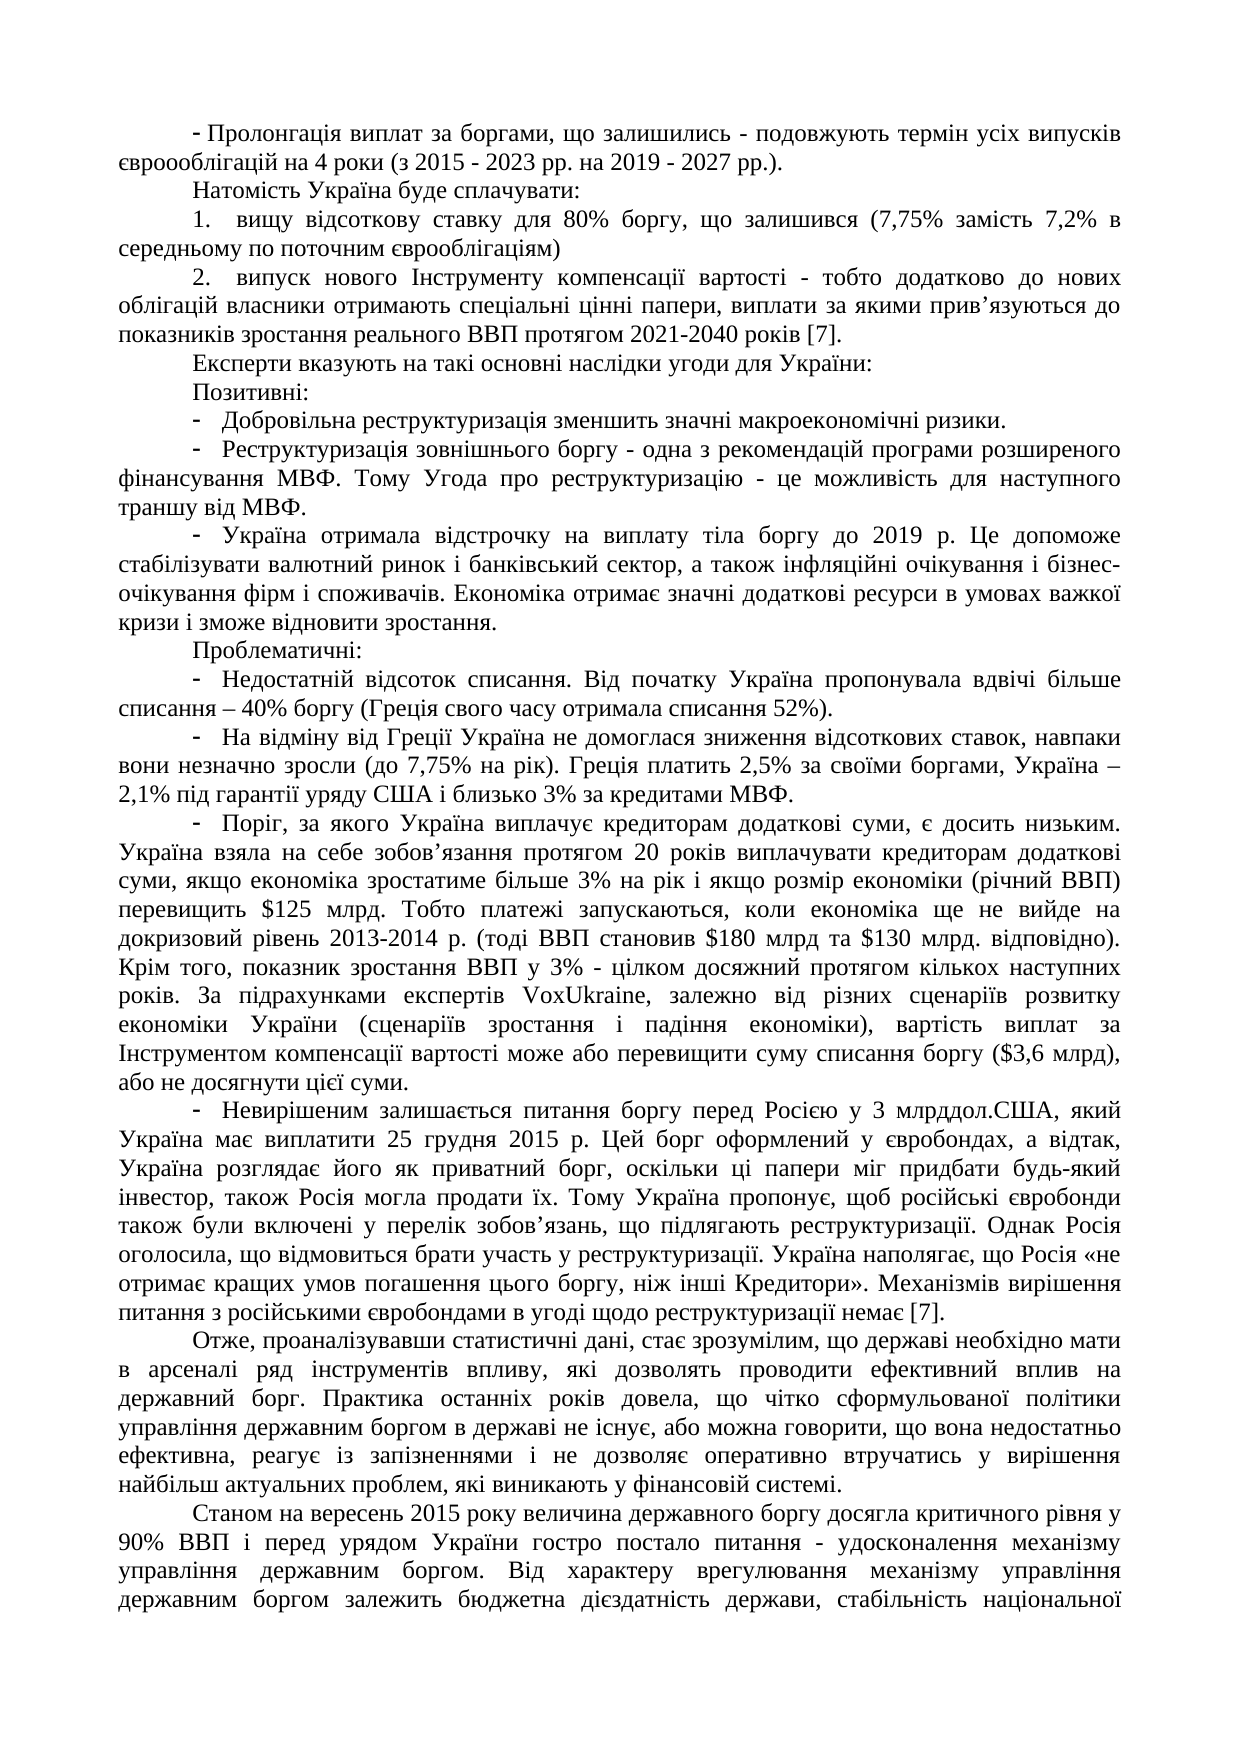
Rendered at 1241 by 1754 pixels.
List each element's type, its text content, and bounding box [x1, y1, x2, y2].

list вищу відсоткову ставку для 80% боргу, що залишився (7,75% замість 7,2% в середньому по поточним єврооблігаціям) [118, 204, 1122, 262]
list Невирішеним залишається питання боргу перед Росією у 3 млрддол.США, який Україна має виплатити 25 грудня 2015 р. Цей борг оформлений у євробондах, а відтак, Україна розглядає його як приватний борг, оскільки ці папери міг придбати будь-який інвестор, також Росія могла продати їх. Тому Україна пропонує, щоб російські євробонди також були включені у перелік зобов’язань, що підлягають реструктуризації. Однак Росія оголосила, що відмовиться брати участь у реструктуризації. Україна наполягає, що Росія «не отримає кращих умов погашення цього боргу, ніж інші Кредитори». Механізмів вирішення питання з російськими євробондами в угоді щодо реструктуризації немає [7]. [118, 1096, 1122, 1326]
list випуск нового Інструменту компенсації вартості - тобто додатково до нових облігацій власники отримають спеціальні цінні папери, виплати за якими прив’язуються до показників зростання реального ВВП протягом 2021-2040 років [7]. [118, 262, 1122, 348]
text Отже, проаналізувавши статистичні дані, стає зрозумілим, що державі необхідно мати в арсеналі ряд інструментів впливу, які дозволять проводити ефективний вплив на державний борг. Практика останніх років довела, що чітко сформульованої політики управління державним боргом в державі не існує, або можна говорити, що вона недостатньо ефективна, реагує із запізненнями і не дозволяє оперативно втручатись у вирішення найбільш актуальних проблем, які виникають у фінансовій системі. [118, 1326, 1122, 1498]
list Недостатній відсоток списання. Від початку Україна пропонувала вдвічі більше списання – 40% боргу (Греція свого часу отримала списання 52%). [118, 664, 1122, 722]
text Позитивні: [118, 377, 1122, 406]
list Пролонгація виплат за боргами, що залишились - подовжують термін усіх випусків євроооблігацій на 4 роки (з 2015 - 2023 рр. на 2019 - 2027 рр.). [118, 118, 1122, 176]
text Проблематичні: [118, 636, 1122, 664]
list Реструктуризація зовнішнього боргу - одна з рекомендацій програми розширеного фінансування МВФ. Тому Угода про реструктуризацію - це можливість для наступного траншу від МВФ. [118, 434, 1122, 521]
list Поріг, за якого Україна виплачує кредиторам додаткові суми, є досить низьким. Україна взяла на себе зобов’язання протягом 20 років виплачувати кредиторам додаткові суми, якщо економіка зростатиме більше 3% на рік і якщо розмір економіки (річний ВВП) перевищить $125 млрд. Тобто платежі запускаються, коли економіка ще не вийде на докризовий рівень 2013-2014 р. (тоді ВВП становив $180 млрд та $130 млрд. відповідно). Крім того, показник зростання ВВП у 3% - цілком досяжний протягом кількох наступних років. За підрахунками експертів VoxUkraine, залежно від різних сценаріїв розвитку економіки України (сценаріїв зростання і падіння економіки), вартість виплат за Інструментом компенсації вартості може або перевищити суму списання боргу ($3,6 млрд), або не досягнути цієї суми. [118, 808, 1122, 1096]
list На відміну від Греції Україна не домоглася зниження відсоткових ставок, навпаки вони незначно зросли (до 7,75% на рік). Греція платить 2,5% за своїми боргами, Україна – 2,1% під гарантії уряду США і близько 3% за кредитами МВФ. [118, 722, 1122, 808]
list Добровільна реструктуризація зменшить значні макроекономічні ризики. [118, 406, 1122, 434]
text Експерти вказують на такі основні наслідки угоди для України: [118, 348, 1122, 377]
list Україна отримала відстрочку на виплату тіла боргу до 2019 р. Це допоможе стабілізувати валютний ринок і банківський сектор, а також інфляційні очікування і бізнес-очікування фірм і споживачів. Економіка отримає значні додаткові ресурси в умовах важкої кризи і зможе відновити зростання. [118, 521, 1122, 636]
text Натомість Україна буде сплачувати: [118, 176, 1122, 204]
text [118, 1498, 1122, 1613]
